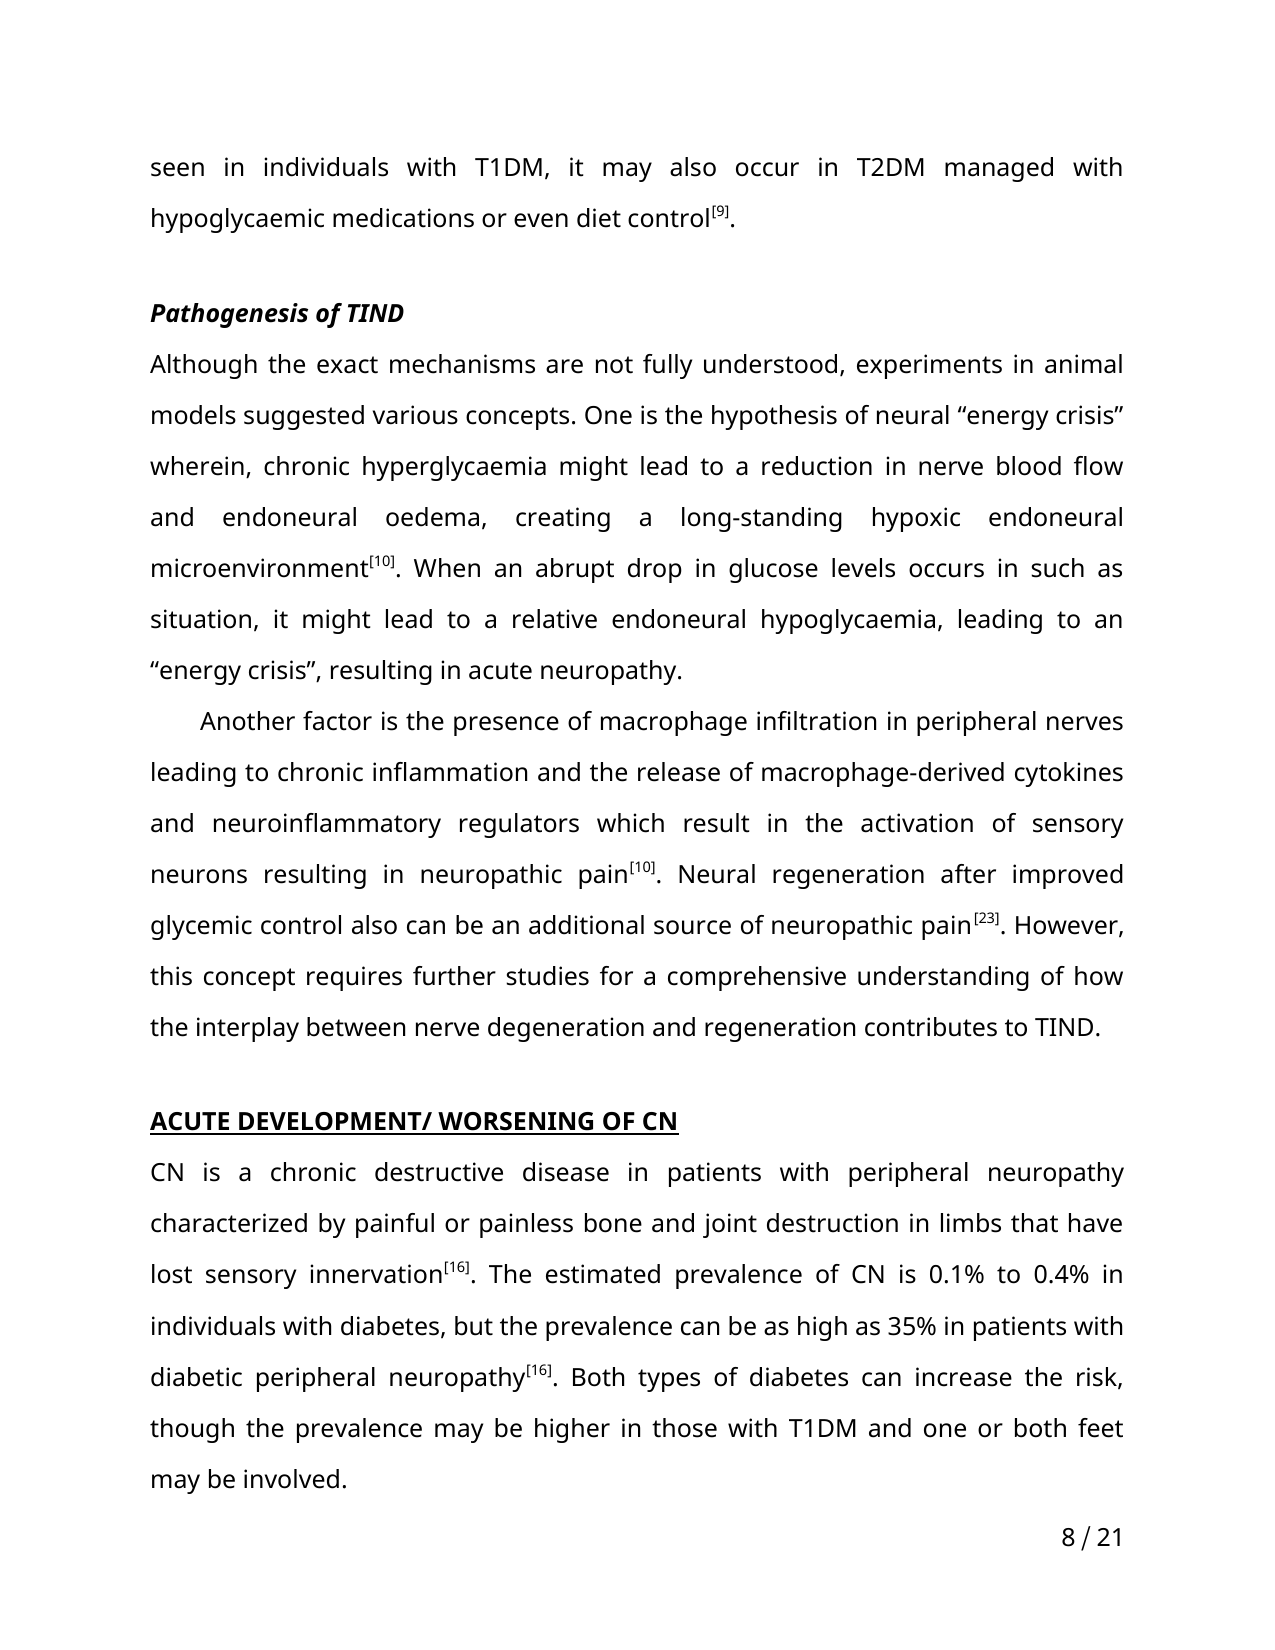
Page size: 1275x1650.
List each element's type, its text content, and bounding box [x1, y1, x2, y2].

text Pathogenesis of TIND [150, 295, 1125, 329]
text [150, 150, 1125, 235]
text CN is a chronic destructive disease in patients with peripheral neuropathy characterized by painful or painless bone and joint destruction in limbs that have lost sensory innervation[16]. The estimated prevalence of CN is 0.1% to 0.4% in individuals with diabetes, but the prevalence can be as high as 35% in patients with diabetic peripheral neuropathy[16]. Both types of diabetes can increase the risk, though the prevalence may be higher in those with T1DM and one or both feet may be involved. [150, 1155, 1125, 1495]
text ACUTE DEVELOPMENT/ WORSENING OF CN [150, 1104, 1125, 1138]
text Another factor is the presence of macrophage infiltration in peripheral nerves leading to chronic inflammation and the release of macrophage-derived cytokines and neuroinflammatory regulators which result in the activation of sensory neurons resulting in neuropathic pain[10]. Neural regeneration after improved glycemic control also can be an additional source of neuropathic pain[23]. However, this concept requires further studies for a comprehensive understanding of how the interplay between nerve degeneration and regeneration contributes to TIND. [150, 703, 1125, 1044]
text Although the exact mechanisms are not fully understood, experiments in animal models suggested various concepts. One is the hypothesis of neural “energy crisis” wherein, chronic hyperglycaemia might lead to a reduction in nerve blood flow and endoneural oedema, creating a long-standing hypoxic endoneural microenvironment[10]. When an abrupt drop in glucose levels occurs in such as situation, it might lead to a relative endoneural hypoglycaemia, leading to an “energy crisis”, resulting in acute neuropathy. [150, 346, 1125, 687]
